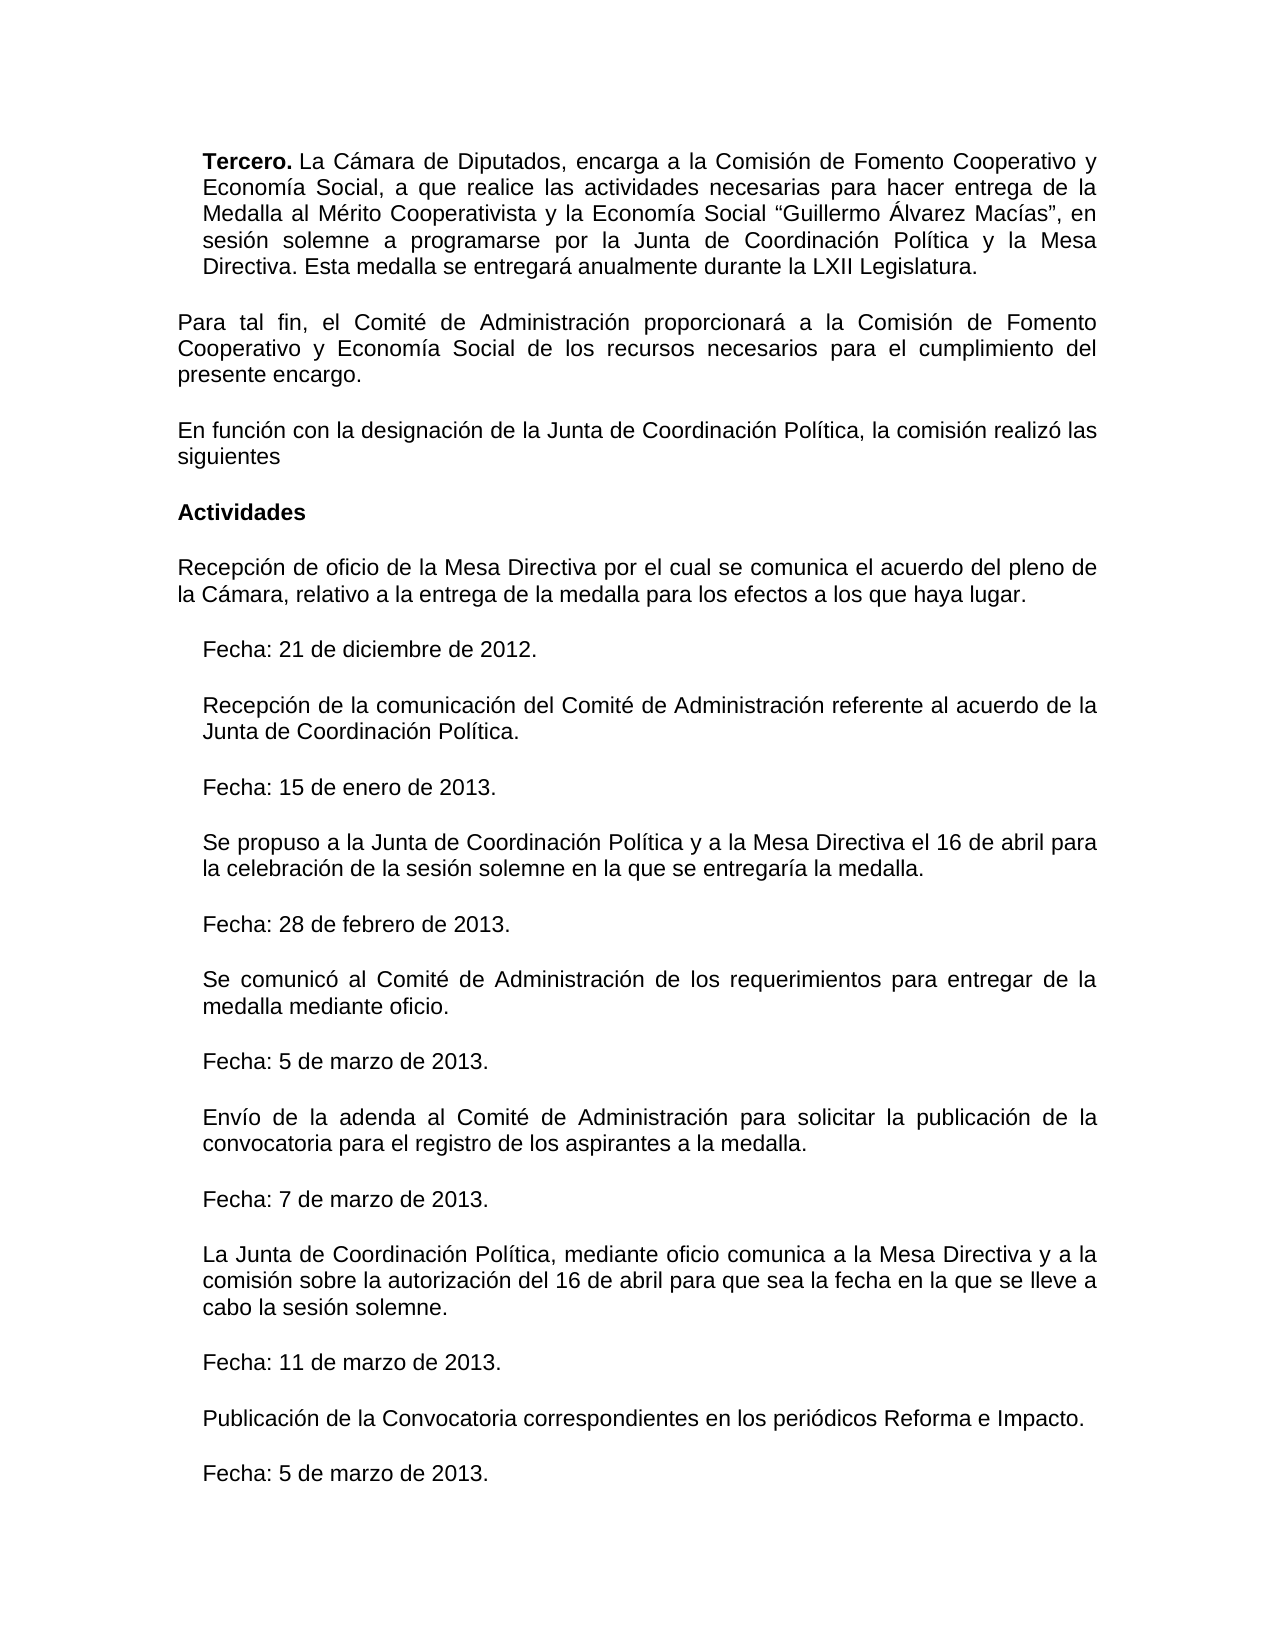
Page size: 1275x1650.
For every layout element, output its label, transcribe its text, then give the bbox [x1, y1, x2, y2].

text Tercero. La Cámara de Diputados, encarga a la Comisión de Fomento Cooperativo y Economía Social, a que realice las actividades necesarias para hacer entrega de la Medalla al Mérito Cooperativista y la Economía Social “Guillermo Álvarez Macías”, en sesión solemne a programarse por la Junta de Coordinación Política y la Mesa Directiva. Esta medalla se entregará anualmente durante la LXII Legislatura. [202, 148, 1098, 279]
text Para tal fin, el Comité de Administración proporcionará a la Comisión de Fomento Cooperativo y Economía Social de los recursos necesarios para el cumplimiento del presente encargo. [177, 308, 1098, 388]
text Actividades [177, 499, 1098, 525]
text Fecha: 5 de marzo de 2013. [202, 1460, 1098, 1487]
text En función con la designación de la Junta de Coordinación Política, la comisión realizó las siguientes [177, 417, 1098, 469]
text Envío de la adenda al Comité de Administración para solicitar la publicación de la convocatoria para el registro de los aspirantes a la medalla. [202, 1104, 1098, 1156]
text Fecha: 5 de marzo de 2013. [202, 1048, 1098, 1074]
text Recepción de oficio de la Mesa Directiva por el cual se comunica el acuerdo del pleno de la Cámara, relativo a la entrega de la medalla para los efectos a los que haya lugar. [177, 554, 1098, 607]
text Fecha: 15 de enero de 2013. [202, 773, 1098, 800]
text Fecha: 28 de febrero de 2013. [202, 911, 1098, 937]
text Publicación de la Convocatoria correspondientes en los periódicos Reforma e Impacto. [202, 1405, 1098, 1431]
text Se comunicó al Comité de Administración de los requerimientos para entregar de la medalla mediante oficio. [202, 966, 1098, 1019]
text Recepción de la comunicación del Comité de Administración referente al acuerdo de la Junta de Coordinación Política. [202, 692, 1098, 744]
text Fecha: 21 de diciembre de 2012. [202, 636, 1098, 662]
text La Junta de Coordinación Política, mediante oficio comunica a la Mesa Directiva y a la comisión sobre la autorización del 16 de abril para que sea la fecha en la que se lleve a cabo la sesión solemne. [202, 1241, 1098, 1320]
text Fecha: 7 de marzo de 2013. [202, 1186, 1098, 1212]
text Se propuso a la Junta de Coordinación Política y a la Mesa Directiva el 16 de abril para la celebración de la sesión solemne en la que se entregaría la medalla. [202, 829, 1098, 882]
text Fecha: 11 de marzo de 2013. [202, 1349, 1098, 1376]
